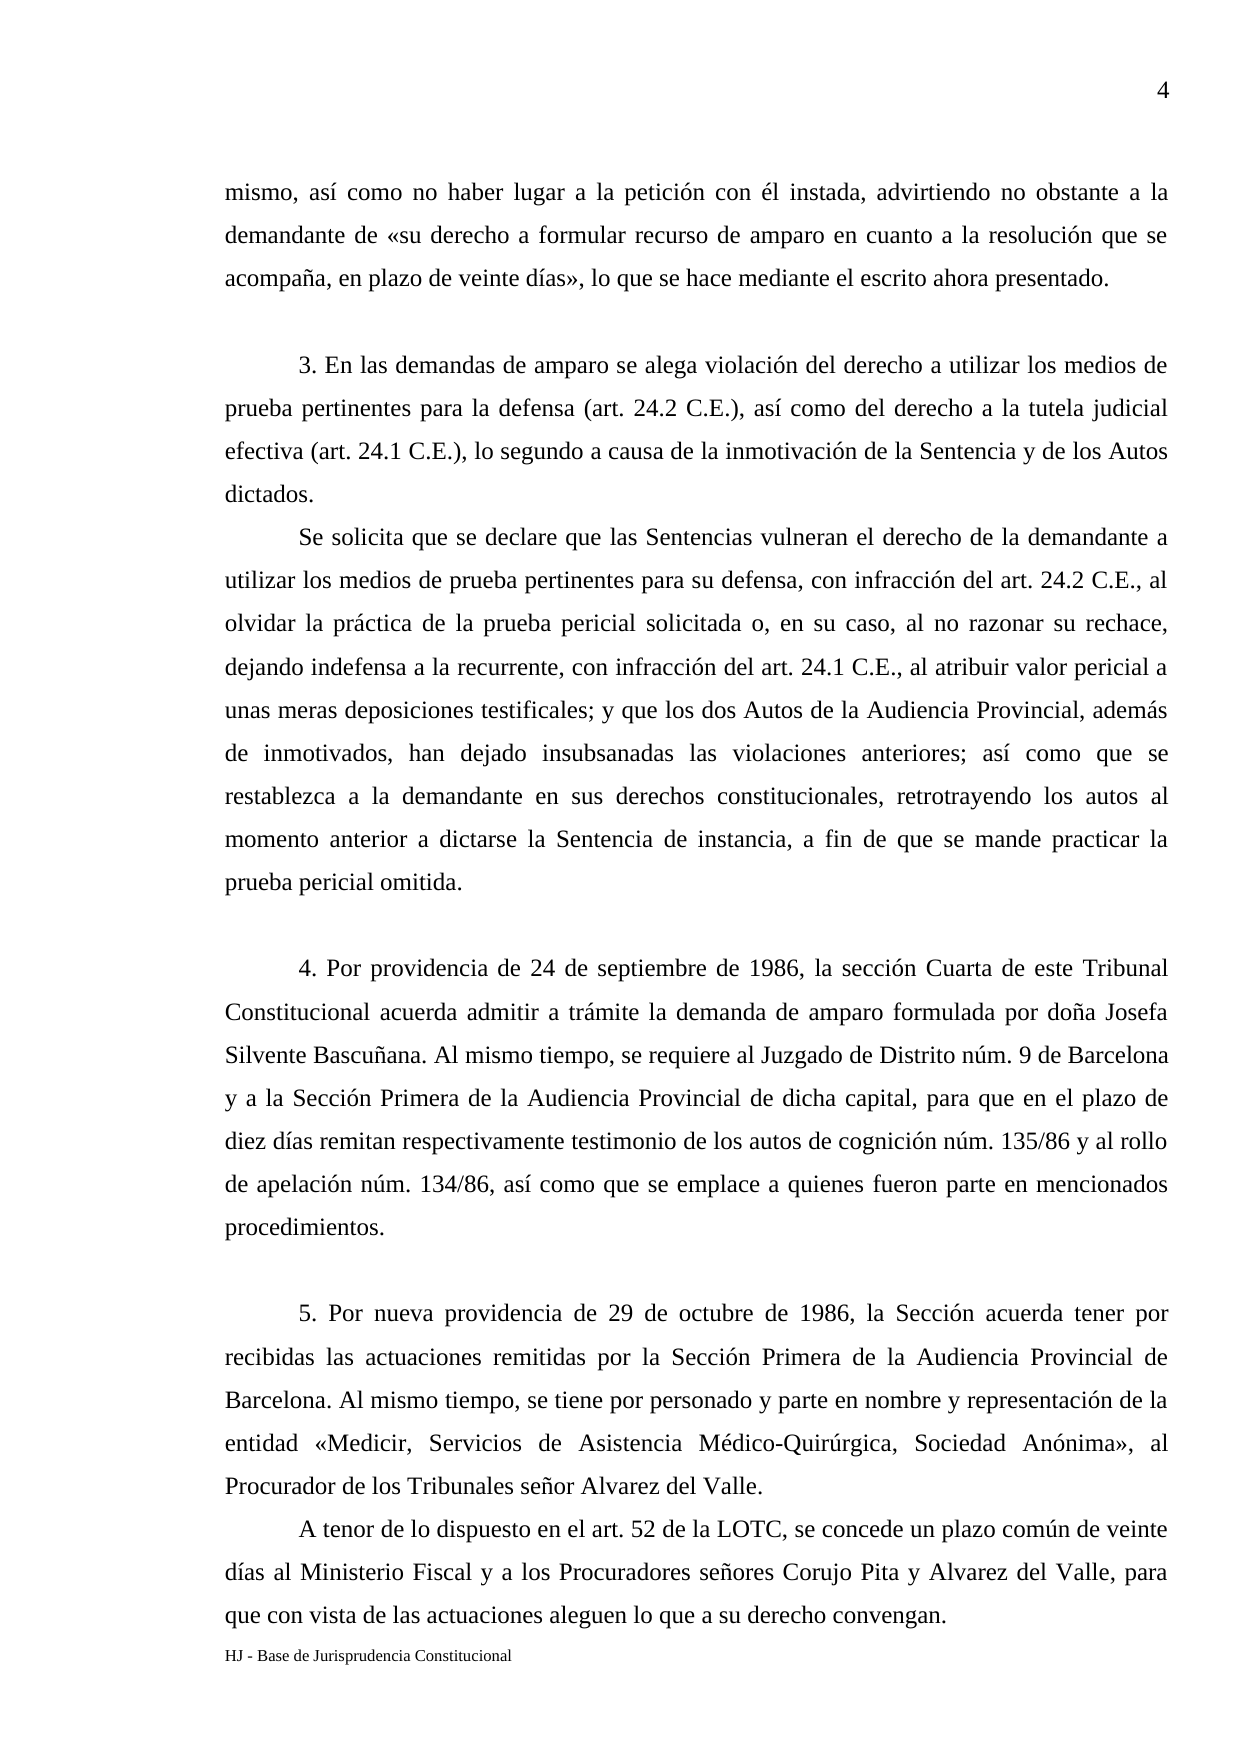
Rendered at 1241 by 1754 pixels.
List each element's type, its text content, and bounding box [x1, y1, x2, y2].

text A tenor de lo dispuesto en el art. 52 de la LOTC, se concede un plazo común de veinte días al Ministerio Fiscal y a los Procuradores señores Corujo Pita y Alvarez del Valle, para que con vista de las actuaciones aleguen lo que a su derecho convengan. [224, 1514, 1169, 1629]
text 3. En las demandas de amparo se alega violación del derecho a utilizar los medios de prueba pertinentes para la defensa (art. 24.2 C.E.), así como del derecho a la tutela judicial efectiva (art. 24.1 C.E.), lo segundo a causa de la inmotivación de la Sentencia y de los Autos dictados. [224, 350, 1169, 508]
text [224, 177, 1169, 292]
text 4. Por providencia de 24 de septiembre de 1986, la sección Cuarta de este Tribunal Constitucional acuerda admitir a trámite la demanda de amparo formulada por doña Josefa Silvente Bascuñana. Al mismo tiempo, se requiere al Juzgado de Distrito núm. 9 de Barcelona y a la Sección Primera de la Audiencia Provincial de dicha capital, para que en el plazo de diez días remitan respectivamente testimonio de los autos de cognición núm. 135/86 y al rollo de apelación núm. 134/86, así como que se emplace a quienes fueron parte en mencionados procedimientos. [224, 953, 1169, 1241]
text 5. Por nueva providencia de 29 de octubre de 1986, la Sección acuerda tener por recibidas las actuaciones remitidas por la Sección Primera de la Audiencia Provincial de Barcelona. Al mismo tiempo, se tiene por personado y parte en nombre y representación de la entidad «Medicir, Servicios de Asistencia Médico-Quirúrgica, Sociedad Anónima», al Procurador de los Tribunales señor Alvarez del Valle. [224, 1298, 1169, 1500]
text Se solicita que se declare que las Sentencias vulneran el derecho de la demandante a utilizar los medios de prueba pertinentes para su defensa, con infracción del art. 24.2 C.E., al olvidar la práctica de la prueba pericial solicitada o, en su caso, al no razonar su rechace, dejando indefensa a la recurrente, con infracción del art. 24.1 C.E., al atribuir valor pericial a unas meras deposiciones testificales; y que los dos Autos de la Audiencia Provincial, además de inmotivados, han dejado insubsanadas las violaciones anteriores; así como que se restablezca a la demandante en sus derechos constitucionales, retrotrayendo los autos al momento anterior a dictarse la Sentencia de instancia, a fin de que se mande practicar la prueba pericial omitida. [224, 522, 1169, 896]
